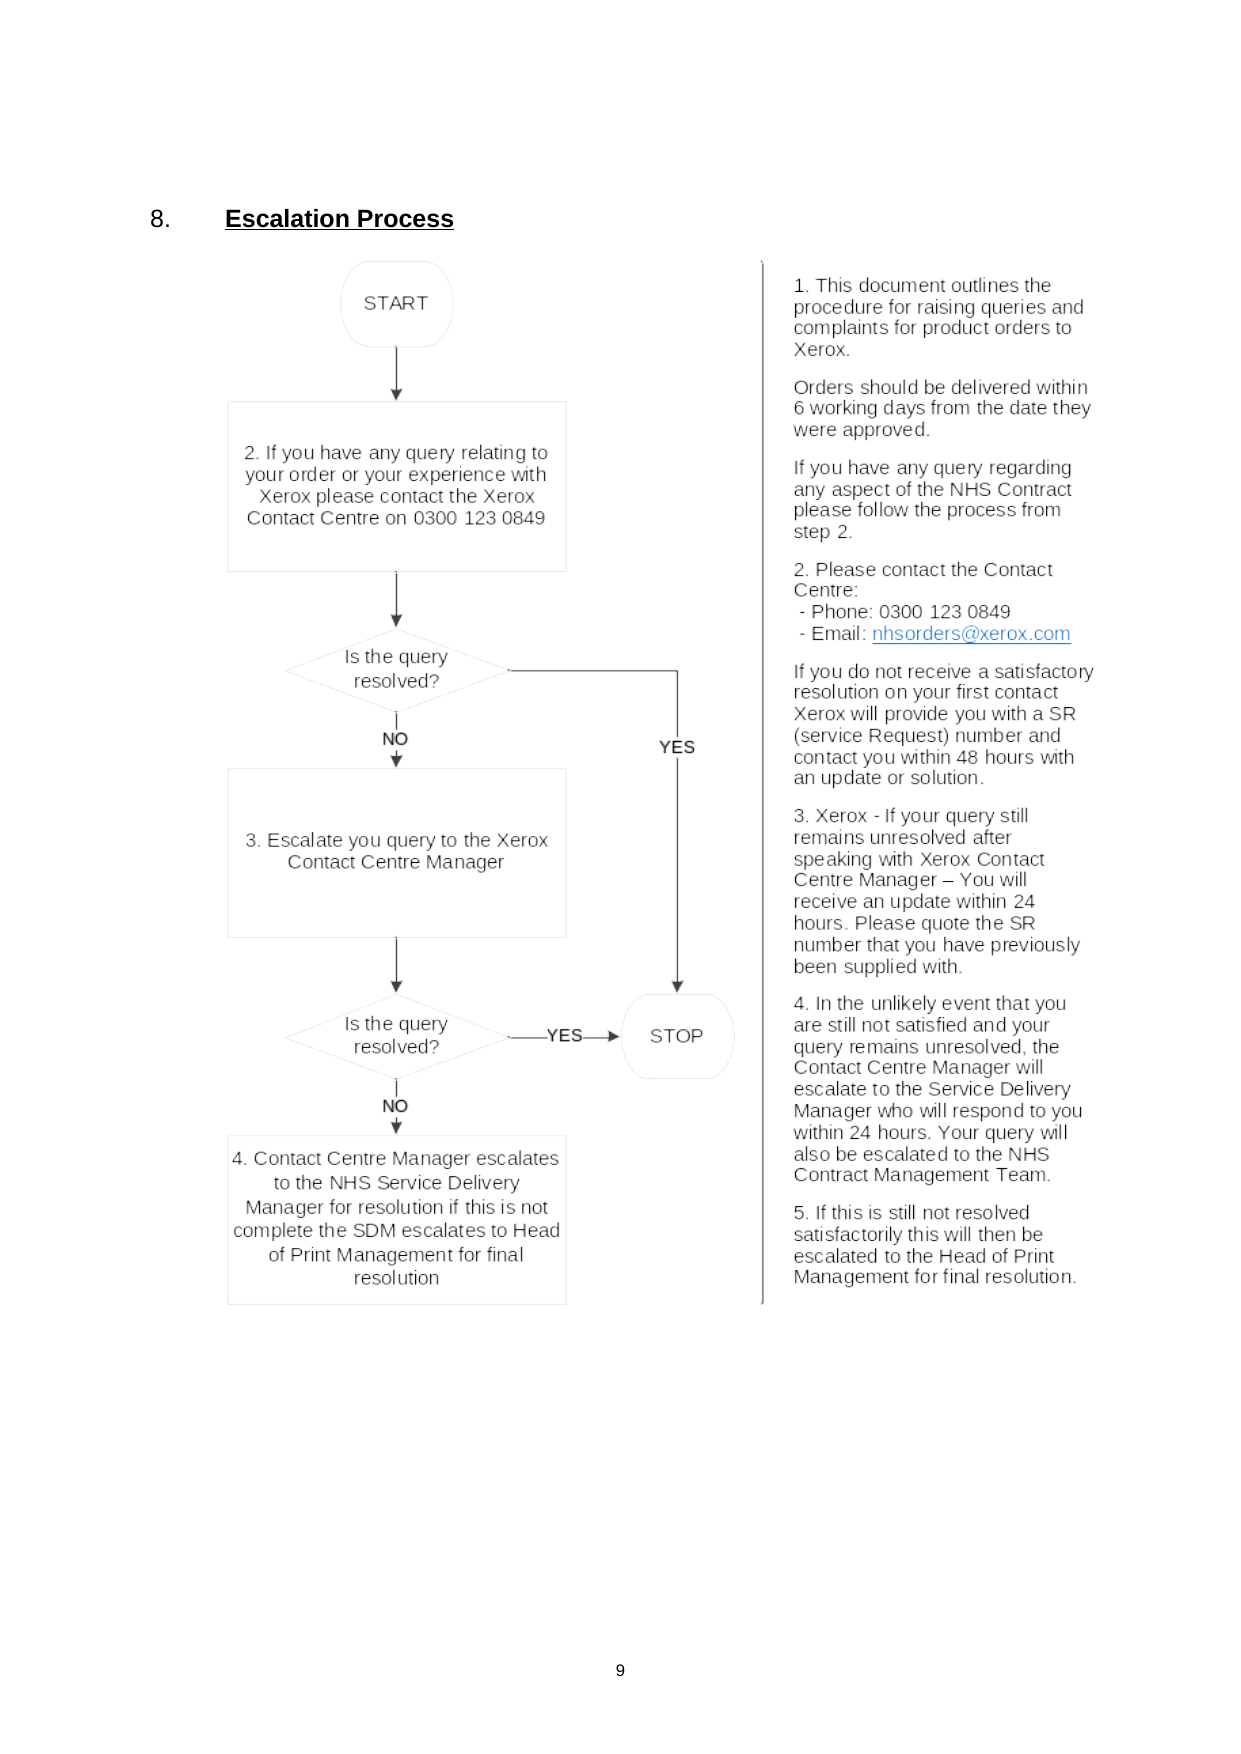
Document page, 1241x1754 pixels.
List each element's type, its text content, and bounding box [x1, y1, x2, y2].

subtitle Escalation Process [150, 204, 1090, 232]
